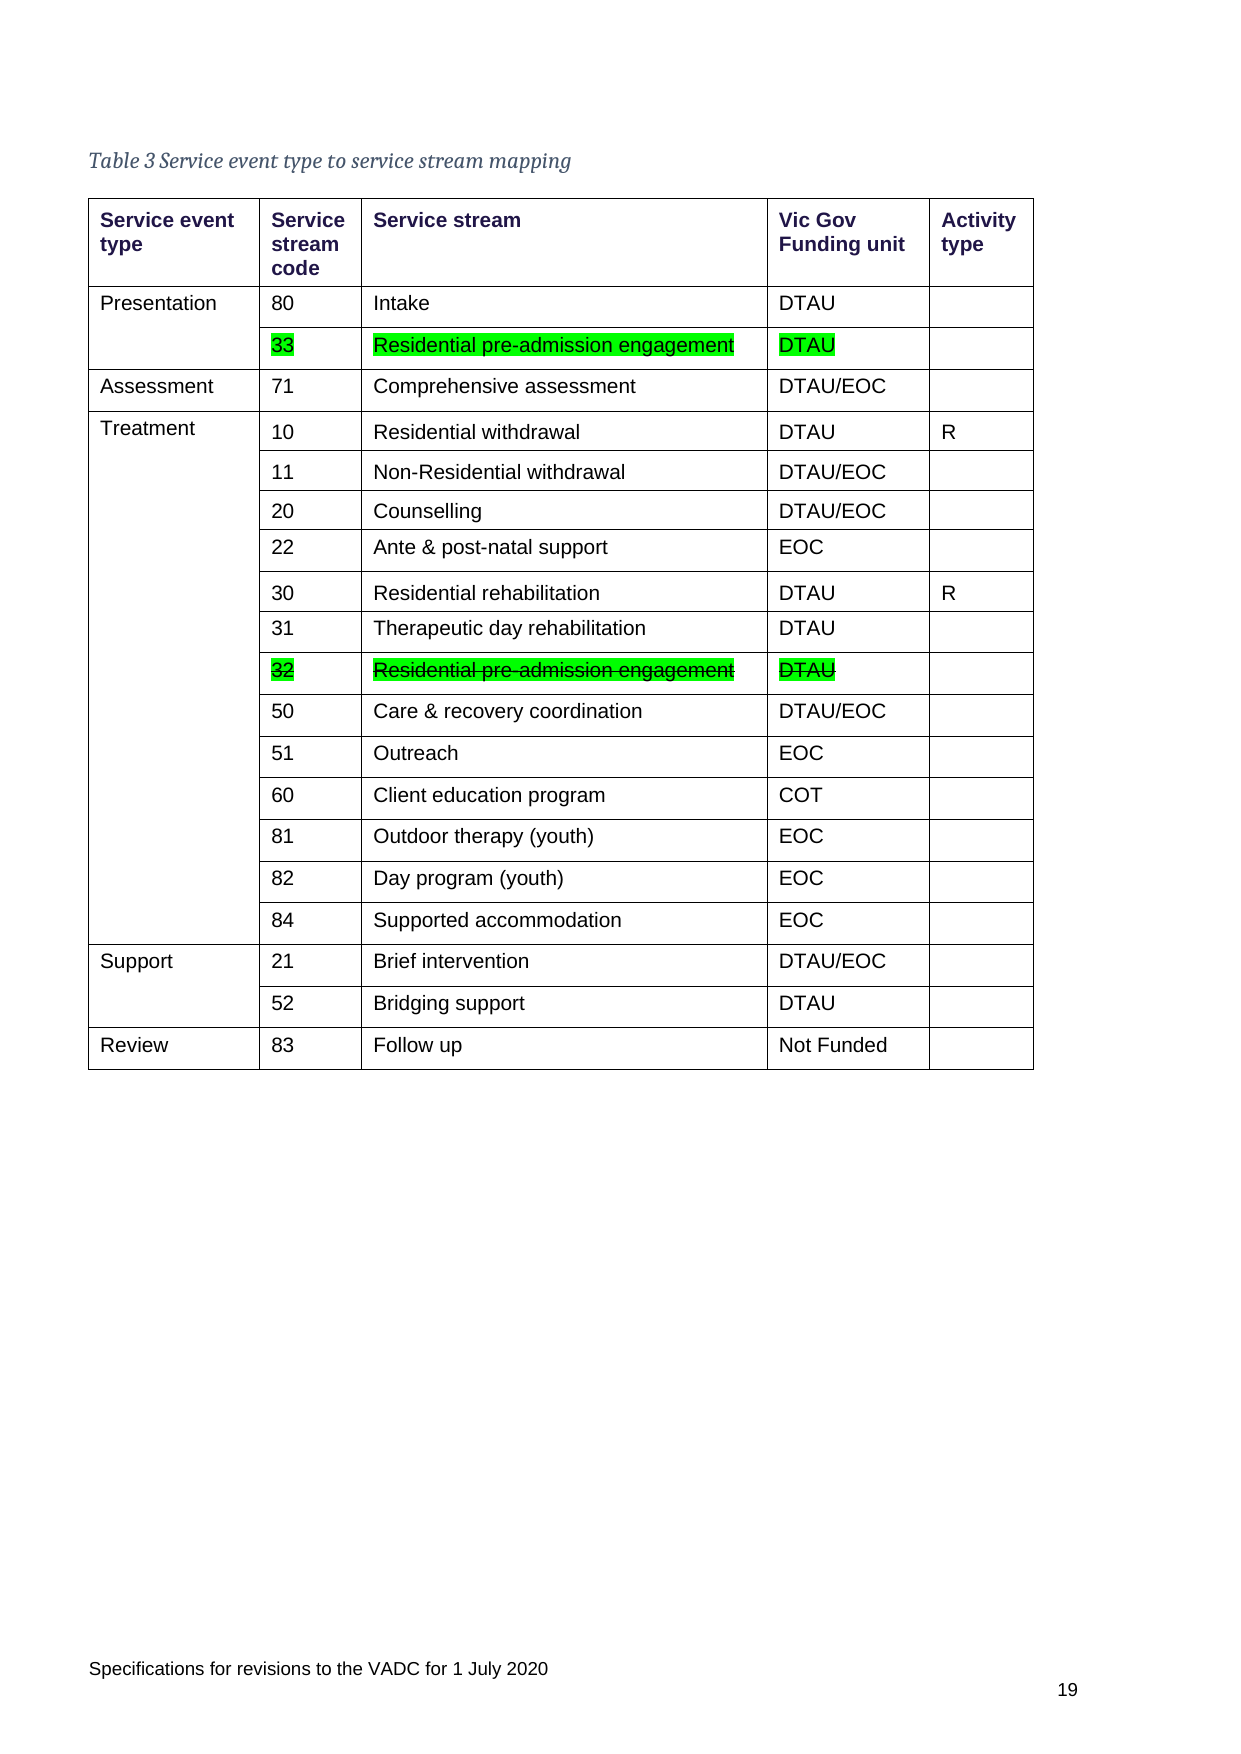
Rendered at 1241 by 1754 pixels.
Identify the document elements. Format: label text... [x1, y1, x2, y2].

table_cell Not Funded [768, 1028, 929, 1069]
table_cell Intake [362, 287, 767, 327]
table_cell Residential withdrawal [362, 412, 767, 450]
table_cell [930, 987, 1033, 1027]
table_cell Therapeutic day rehabilitation [362, 612, 767, 652]
table_cell COT [768, 778, 929, 819]
table_cell DTAU [768, 412, 929, 450]
table_cell 81 [260, 820, 361, 861]
table_cell Brief intervention [362, 945, 767, 986]
table_cell DTAU [768, 572, 929, 611]
table_cell Outreach [362, 737, 767, 777]
table_cell Supported accommodation [362, 903, 767, 944]
table_cell Support [89, 945, 259, 1027]
table_cell EOC [768, 820, 929, 861]
table_cell 71 [260, 370, 361, 411]
table_cell [930, 653, 1033, 694]
table_cell [930, 530, 1033, 571]
table_header Service stream [362, 199, 767, 286]
table_cell [930, 862, 1033, 902]
table_cell Follow up [362, 1028, 767, 1069]
table_cell Assessment [89, 370, 259, 411]
table_cell Residential rehabilitation [362, 572, 767, 611]
table_cell Day program (youth) [362, 862, 767, 902]
table_cell DTAU/EOC [768, 451, 929, 490]
table_cell 32 [260, 653, 361, 694]
table_cell 51 [260, 737, 361, 777]
table_cell [930, 370, 1033, 411]
table_cell 82 [260, 862, 361, 902]
table_cell 84 [260, 903, 361, 944]
table_cell [930, 945, 1033, 986]
table_cell EOC [768, 862, 929, 902]
table_cell Outdoor therapy (youth) [362, 820, 767, 861]
table_cell DTAU/EOC [768, 491, 929, 529]
table_cell DTAU/EOC [768, 695, 929, 736]
table_cell 83 [260, 1028, 361, 1069]
table_cell DTAU [768, 328, 929, 369]
table_cell Counselling [362, 491, 767, 529]
table_cell DTAU/EOC [768, 945, 929, 986]
table_header Activity type [930, 199, 1033, 286]
table_header Service stream code [260, 199, 361, 286]
table_cell 30 [260, 572, 361, 611]
table_cell Comprehensive assessment [362, 370, 767, 411]
table_cell 11 [260, 451, 361, 490]
table_cell 21 [260, 945, 361, 986]
table_header Vic Gov Funding unit [768, 199, 929, 286]
table_cell Non-Residential withdrawal [362, 451, 767, 490]
table_cell Residential pre-admission engagement [362, 653, 767, 694]
table_cell DTAU [768, 612, 929, 652]
table_cell EOC [768, 737, 929, 777]
table_cell 33 [260, 328, 361, 369]
table_cell 52 [260, 987, 361, 1027]
table_cell Bridging support [362, 987, 767, 1027]
table_cell EOC [768, 903, 929, 944]
table_cell 20 [260, 491, 361, 529]
table_cell [930, 737, 1033, 777]
table_cell DTAU [768, 987, 929, 1027]
table_cell Treatment [89, 412, 259, 944]
table_cell [930, 695, 1033, 736]
table_cell [930, 903, 1033, 944]
table_cell Ante & post-natal support [362, 530, 767, 571]
table_cell DTAU [768, 653, 929, 694]
table_cell [930, 287, 1033, 327]
table_cell 31 [260, 612, 361, 652]
table_cell [930, 612, 1033, 652]
table_cell Review [89, 1028, 259, 1069]
table_cell [930, 778, 1033, 819]
text Table 3 Service event type to service stream mapping [89, 148, 1078, 174]
table_cell [930, 328, 1033, 369]
table_cell DTAU [768, 287, 929, 327]
table_cell Residential pre-admission engagement [362, 328, 767, 369]
table_cell 80 [260, 287, 361, 327]
table_cell R [930, 412, 1033, 450]
table_cell [930, 451, 1033, 490]
table_cell [930, 820, 1033, 861]
table_cell Client education program [362, 778, 767, 819]
table_cell Presentation [89, 287, 259, 369]
table_cell [930, 1028, 1033, 1069]
table_cell DTAU/EOC [768, 370, 929, 411]
table_cell 10 [260, 412, 361, 450]
table_cell [930, 491, 1033, 529]
table_header Service event type [89, 199, 259, 286]
table_cell EOC [768, 530, 929, 571]
table_cell 60 [260, 778, 361, 819]
table_cell 50 [260, 695, 361, 736]
table_cell Care & recovery coordination [362, 695, 767, 736]
table_cell 22 [260, 530, 361, 571]
table_cell R [930, 572, 1033, 611]
